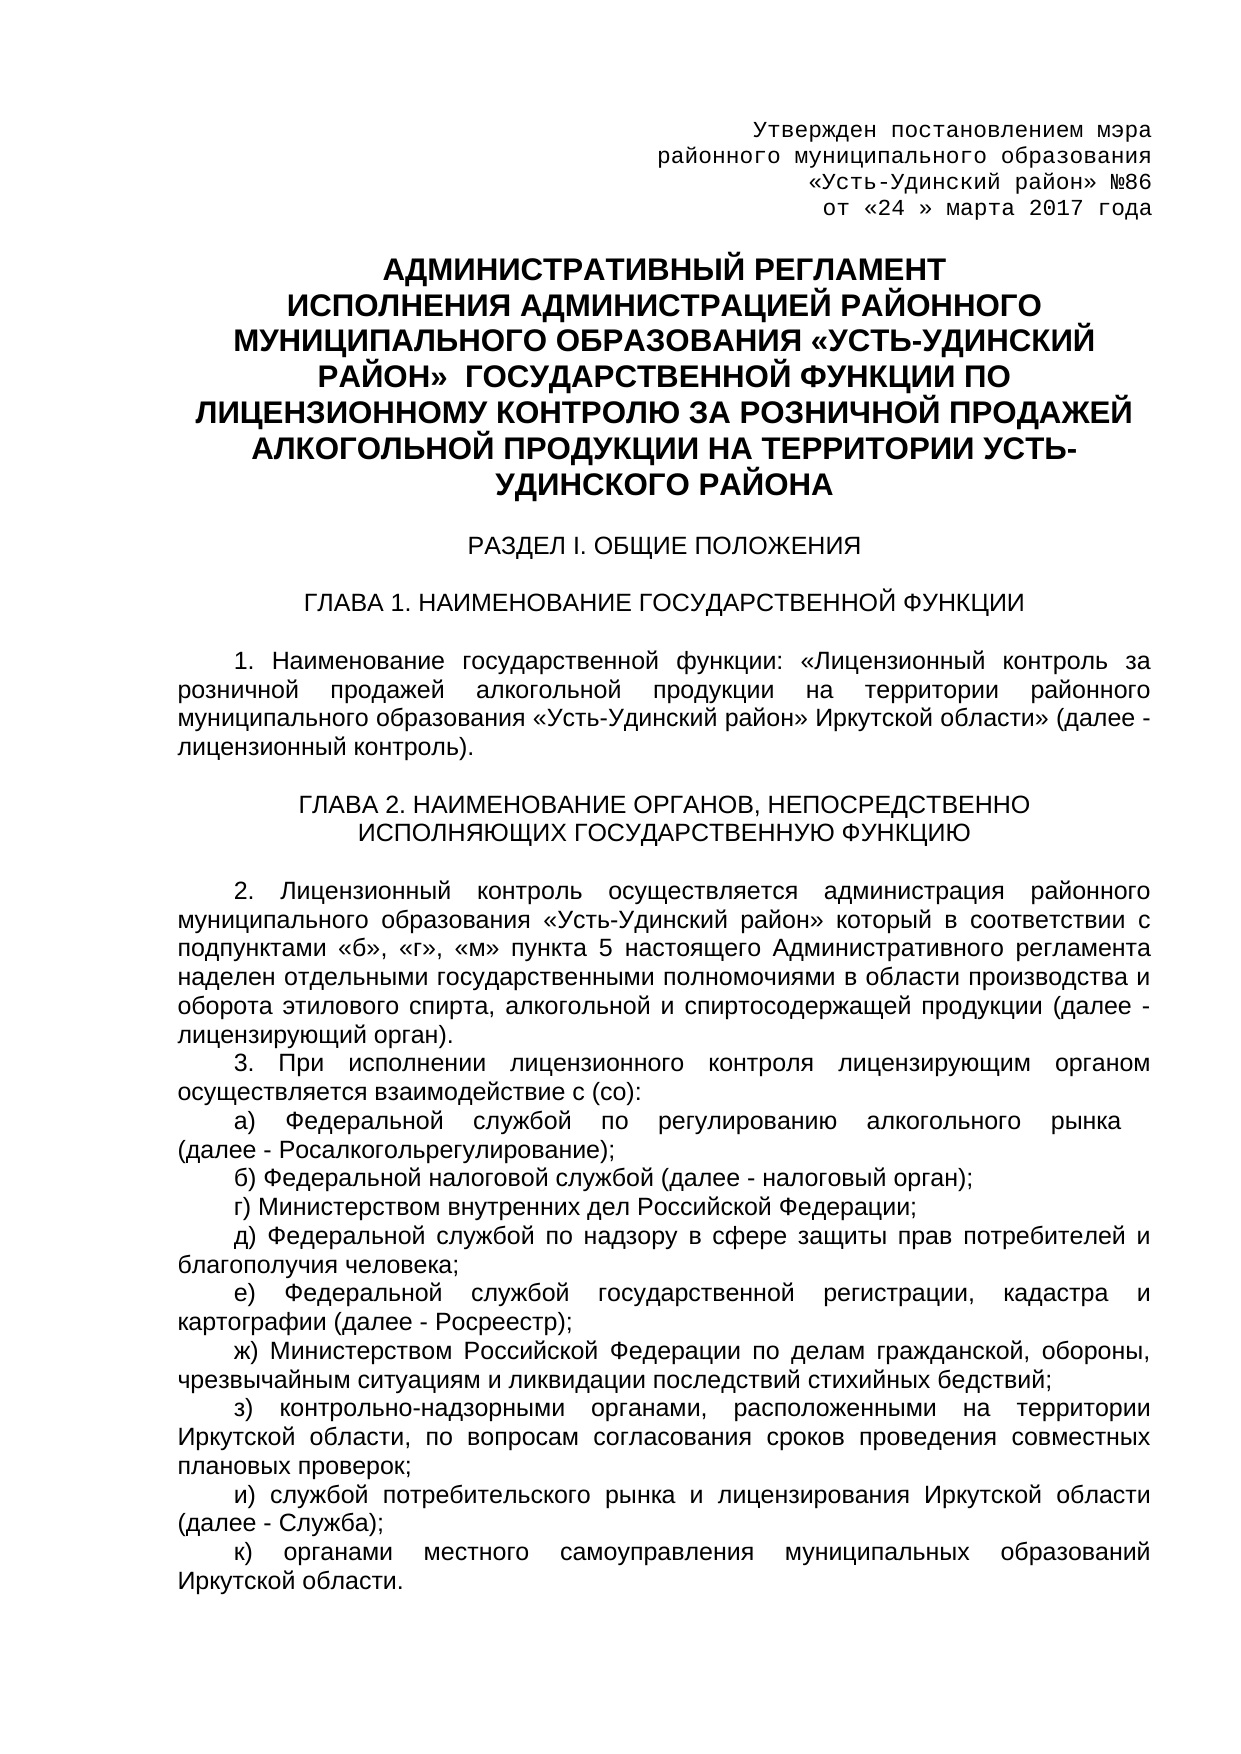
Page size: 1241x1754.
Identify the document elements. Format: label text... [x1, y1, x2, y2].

text 2. Лицензионный контроль осуществляется администрация районного муниципального образования «Усть-Удинский район» который в соответствии с подпунктами «б», «г», «м» пункта 5 настоящего Административного регламента наделен отдельными государственными полномочиями в области производства и оборота этилового спирта, алкогольной и спиртосодержащей продукции (далее - лицензирующий орган). [177, 876, 1152, 1048]
text «Усть-Удинский район» №86 [177, 170, 1152, 196]
text районного муниципального образования [177, 144, 1152, 170]
text г) Министерством внутренних дел Российской Федерации; [177, 1192, 1152, 1221]
text от «24 » марта 2017 года [177, 196, 1152, 222]
text Утвержден постановлением мэра [177, 118, 1152, 144]
text ГЛАВА 2. НАИМЕНОВАНИЕ ОРГАНОВ, НЕПОСРЕДСТВЕННО [177, 790, 1152, 818]
text з) контрольно-надзорными органами, расположенными на территории Иркутской области, по вопросам согласования сроков проведения совместных плановых проверок; [177, 1393, 1152, 1480]
text РАЗДЕЛ I. ОБЩИЕ ПОЛОЖЕНИЯ [177, 531, 1152, 560]
text б) Федеральной налоговой службой (далее - налоговый орган); [177, 1163, 1152, 1192]
text ГЛАВА 1. НАИМЕНОВАНИЕ ГОСУДАРСТВЕННОЙ ФУНКЦИИ [177, 588, 1152, 617]
text ж) Министерством Российской Федерации по делам гражданской, обороны, чрезвычайным ситуациям и ликвидации последствий стихийных бедствий; [177, 1336, 1152, 1393]
text ИСПОЛНЯЮЩИХ ГОСУДАРСТВЕННУЮ ФУНКЦИЮ [177, 818, 1152, 847]
title АДМИНИСТРАТИВНЫЙ РЕГЛАМЕНТ [177, 251, 1152, 287]
text 1. Наименование государственной функции: «Лицензионный контроль за розничной продажей алкогольной продукции на территории районного муниципального образования «Усть-Удинский район» Иркутской области» (далее - лицензионный контроль). [177, 646, 1152, 761]
text к) органами местного самоуправления муниципальных образований Иркутской области. [177, 1537, 1152, 1595]
title ИСПОЛНЕНИЯ АДМИНИСТРАЦИЕЙ РАЙОННОГО МУНИЦИПАЛЬНОГО ОБРАЗОВАНИЯ «УСТЬ-УДИНСКИЙ РАЙОН» ГОСУДАРСТВЕННОЙ ФУНКЦИИ ПО ЛИЦЕНЗИОННОМУ КОНТРОЛЮ ЗА РОЗНИЧНОЙ ПРОДАЖЕЙ АЛКОГОЛЬНОЙ ПРОДУКЦИИ НА ТЕРРИТОРИИ УСТЬ-УДИНСКОГО РАЙОНА [177, 287, 1152, 502]
text и) службой потребительского рынка и лицензирования Иркутской области (далее - Служба); [177, 1480, 1152, 1537]
text 3. При исполнении лицензионного контроля лицензирующим органом осуществляется взаимодействие с (со): [177, 1048, 1152, 1106]
text д) Федеральной службой по надзору в сфере защиты прав потребителей и благополучия человека; [177, 1221, 1152, 1278]
text а) Федеральной службой по регулированию алкогольного рынка (далее - Росалкогольрегулирование); [177, 1106, 1152, 1163]
text е) Федеральной службой государственной регистрации, кадастра и картографии (далее - Росреестр); [177, 1278, 1152, 1336]
